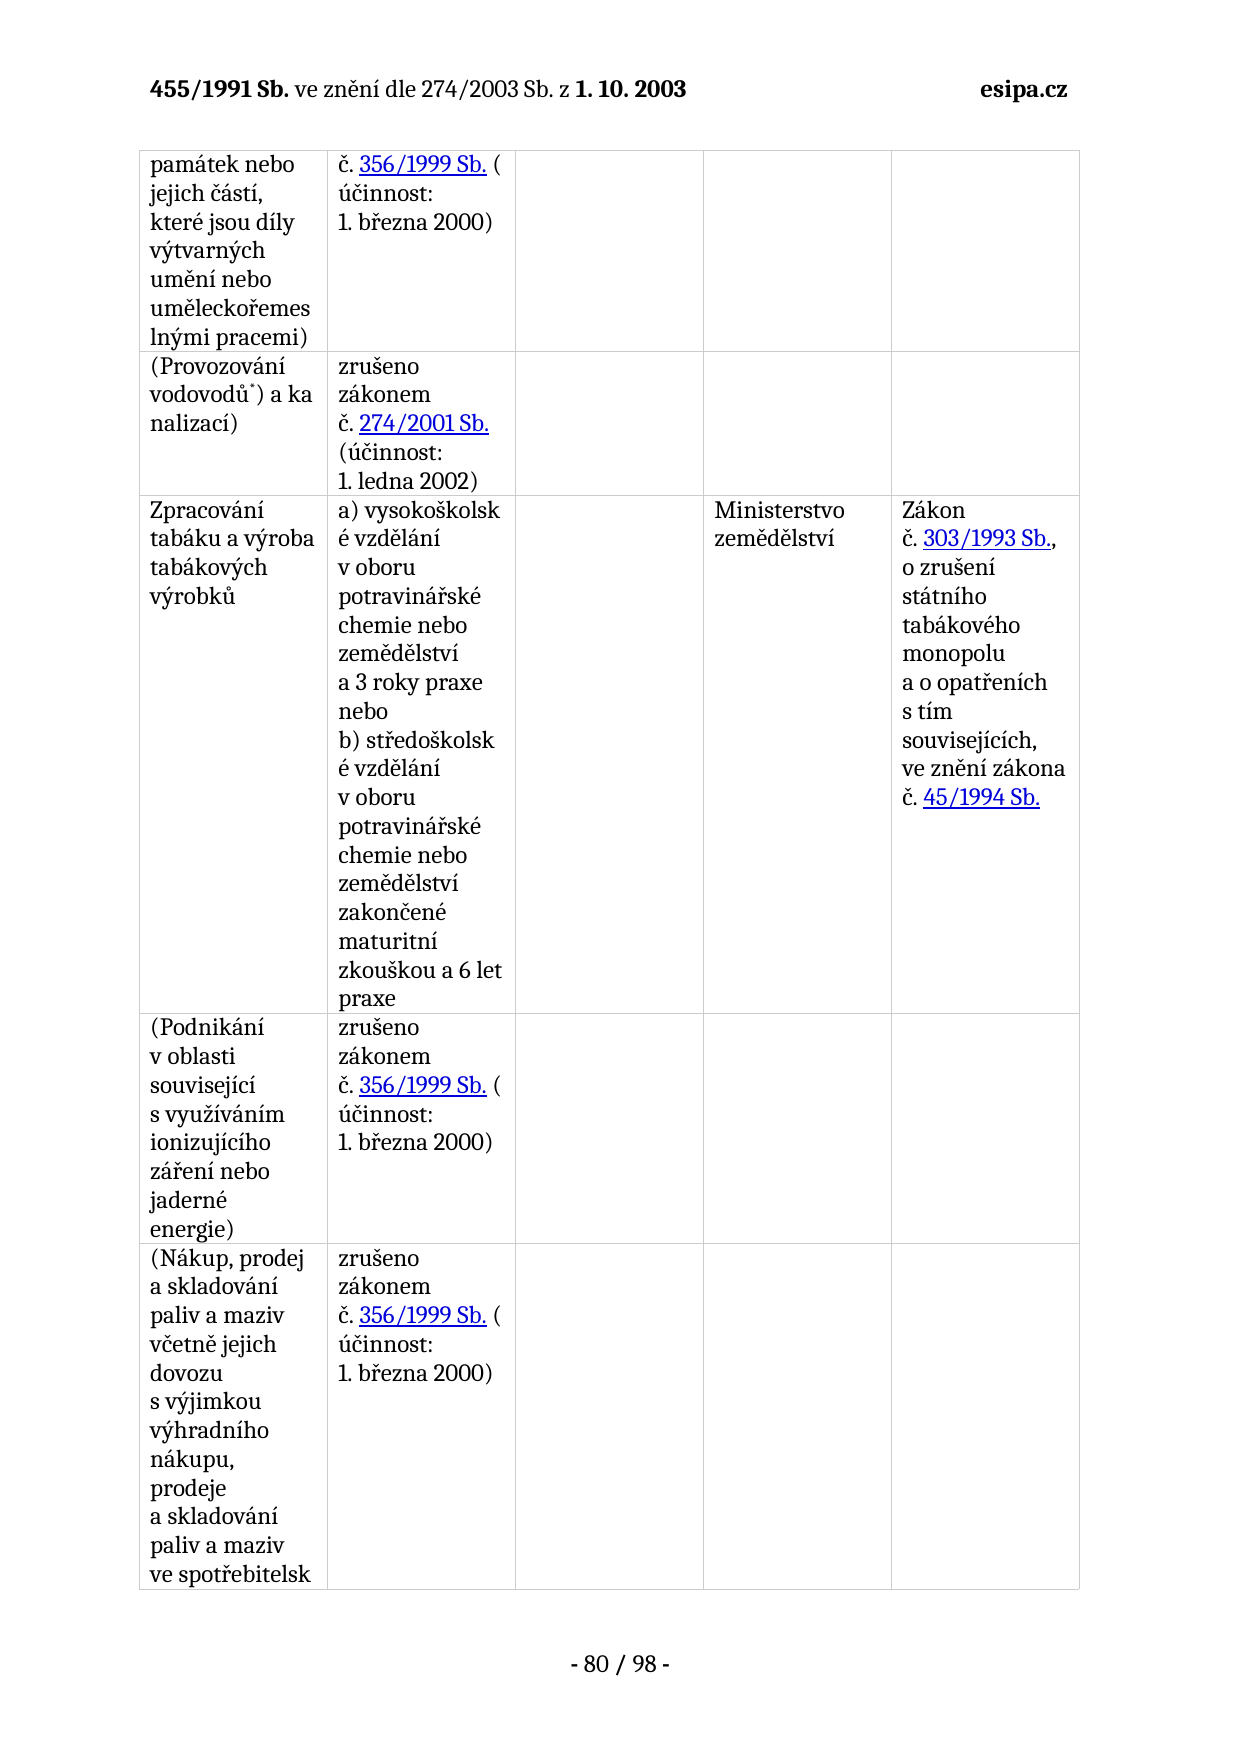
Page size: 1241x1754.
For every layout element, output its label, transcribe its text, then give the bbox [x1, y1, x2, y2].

table_cell [516, 1014, 703, 1243]
table_cell [892, 1014, 1079, 1243]
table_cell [140, 1244, 327, 1588]
table_cell Zpracování tabáku a výroba tabákových výrobků [140, 496, 327, 1013]
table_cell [328, 151, 515, 351]
table_cell (Podnikání v oblasti související s využíváním ionizujícího záření nebo jaderné energie) [140, 1014, 327, 1243]
table_cell [516, 352, 703, 495]
table_cell [516, 151, 703, 351]
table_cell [140, 151, 327, 351]
table_cell [704, 352, 891, 495]
table_cell zrušeno zákonem č. 274/2001 Sb. (účinnost: 1. ledna 2002) [328, 352, 515, 495]
table_cell [892, 151, 1079, 351]
table_cell [892, 1244, 1079, 1588]
table_cell zrušeno zákonem č. 356/1999 Sb. (účinnost: 1. března 2000) [328, 1014, 515, 1243]
table_cell [892, 352, 1079, 495]
table_cell [516, 1244, 703, 1588]
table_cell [328, 1244, 515, 1588]
table_cell [704, 151, 891, 351]
table_cell a) vysokoškolské vzdělání v oboru potravinářské chemie nebo zemědělství a 3 roky praxe nebo b) středoškolské vzdělání v oboru potravinářské chemie nebo zemědělství zakončené maturitní zkouškou a 6 let praxe [328, 496, 515, 1013]
table_cell Ministerstvo zemědělství [704, 496, 891, 1013]
table_cell [516, 496, 703, 1013]
table_cell (Provozování vodovodů*) a kanalizací) [140, 352, 327, 495]
table_cell [704, 1014, 891, 1243]
table_cell [704, 1244, 891, 1588]
table_cell Zákon č. 303/1993 Sb., o zrušení státního tabákového monopolu a o opatřeních s tím souvisejících, ve znění zákona č. 45/1994 Sb. [892, 496, 1079, 1013]
